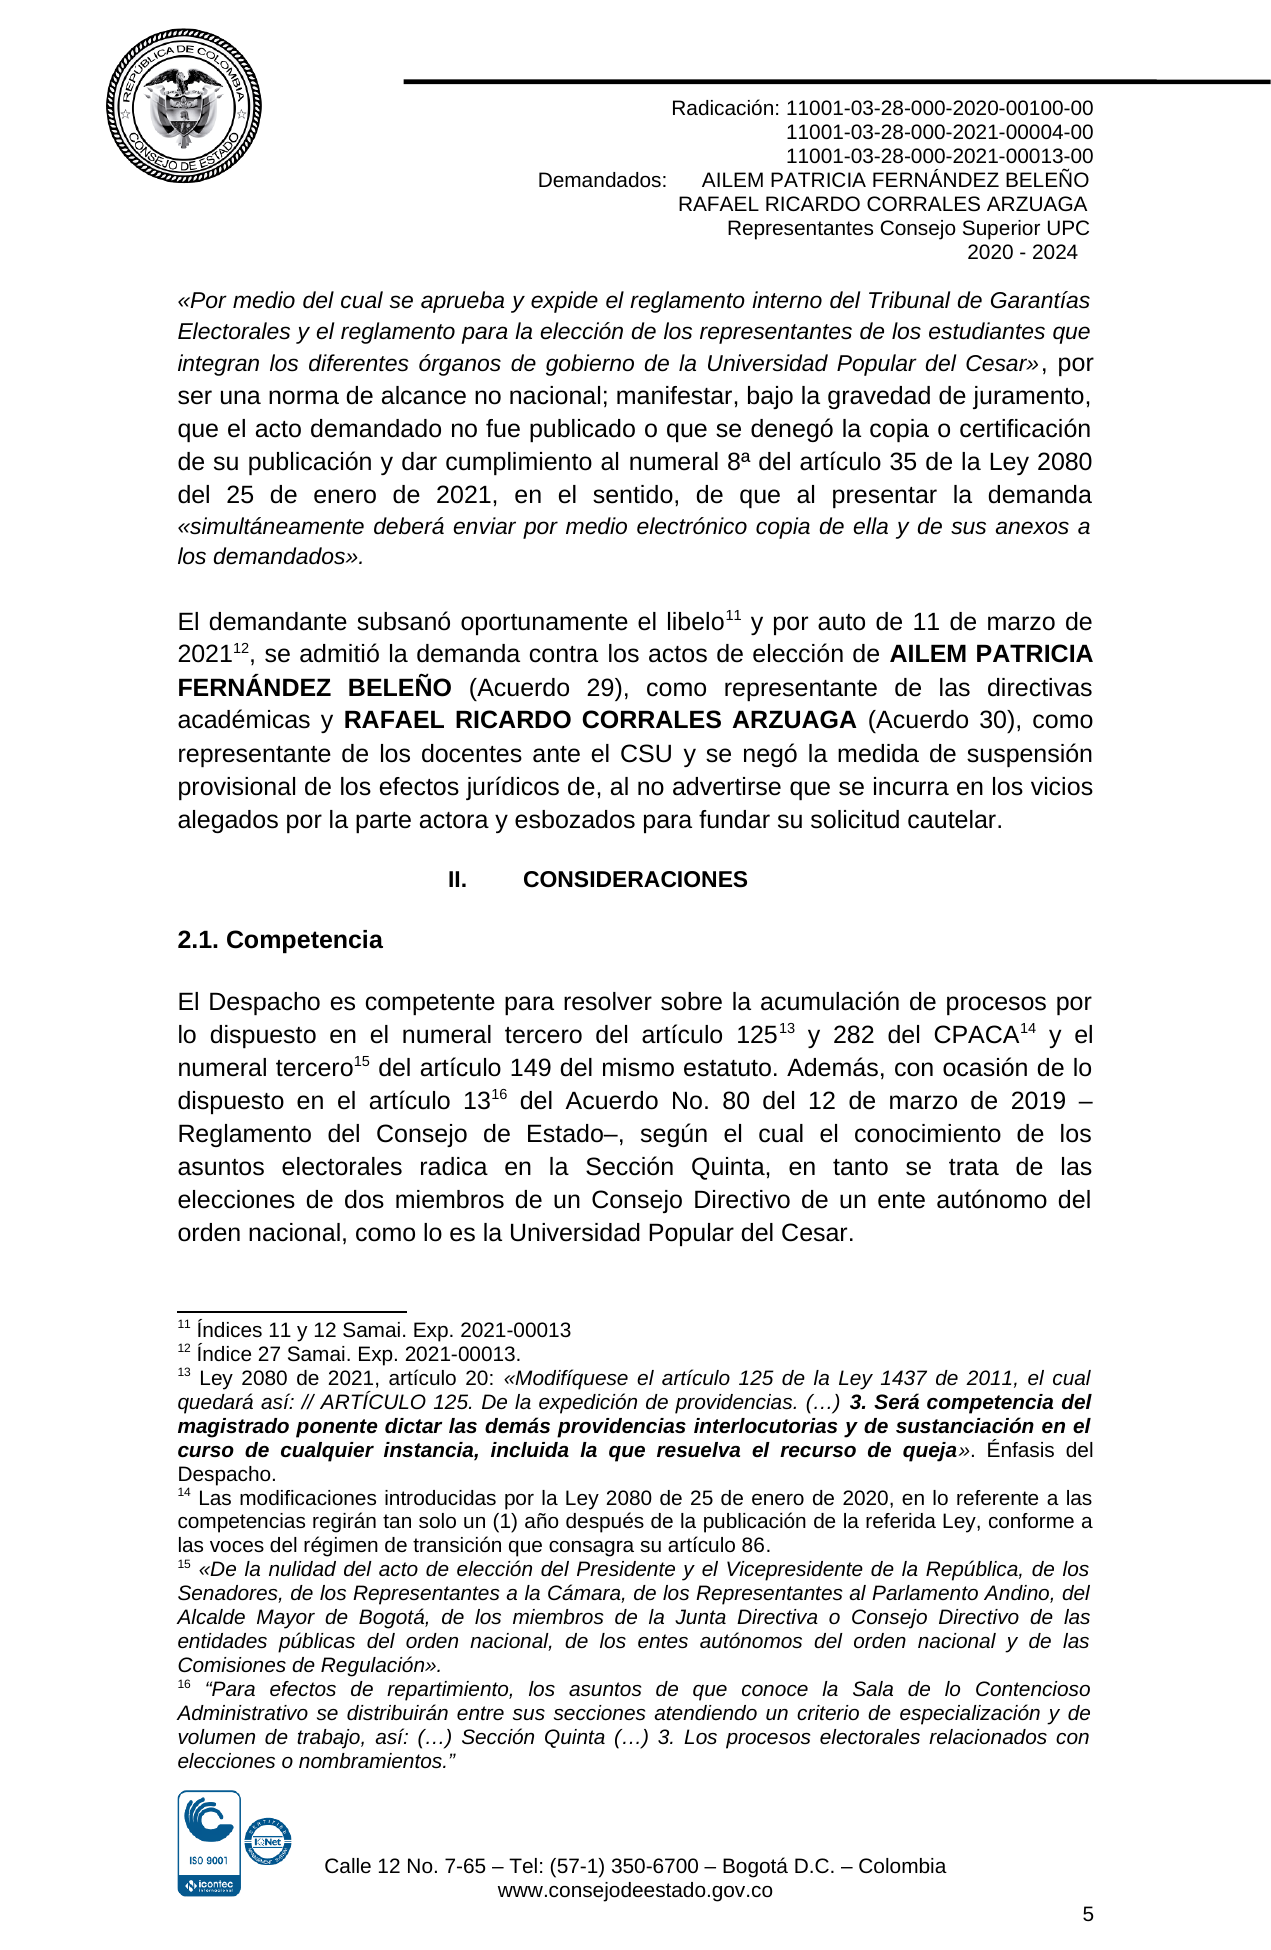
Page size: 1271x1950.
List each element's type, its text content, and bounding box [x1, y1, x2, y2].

list CONSIDERACIONES [102, 866, 1094, 893]
text El demandante subsanó oportunamente el libelo y por auto de 11 de marzo de 2021, se admitió la demanda contra los actos de elección de AILEM PATRICIA FERNÁNDEZ BELEÑO (Acuerdo 29), como representante de las directivas académicas y RAFAEL RICARDO CORRALES ARZUAGA (Acuerdo 30), como representante de los docentes ante el CSU y se negó la medida de suspensión provisional de los efectos jurídicos de, al no advertirse que se incurra en los vicios alegados por la parte actora y esbozados para fundar su solicitud cautelar. [177, 606, 1094, 833]
text 2.1. Competencia [177, 925, 1094, 954]
text El Despacho es competente para resolver sobre la acumulación de procesos por lo dispuesto en el numeral tercero del artículo 125 y 282 del CPACA y el numeral tercero del artículo 149 del mismo estatuto. Además, con ocasión de lo dispuesto en el artículo 13 del Acuerdo No. 80 del 12 de marzo de 2019 –Reglamento del Consejo de Estado–, según el cual el conocimiento de los asuntos electorales radica en la Sección Quinta, en tanto se trata de las elecciones de dos miembros de un Consejo Directivo de un ente autónomo del orden nacional, como lo es la Universidad Popular del Cesar. [177, 987, 1094, 1247]
picture [88, 17, 279, 194]
picture [177, 1790, 292, 1897]
